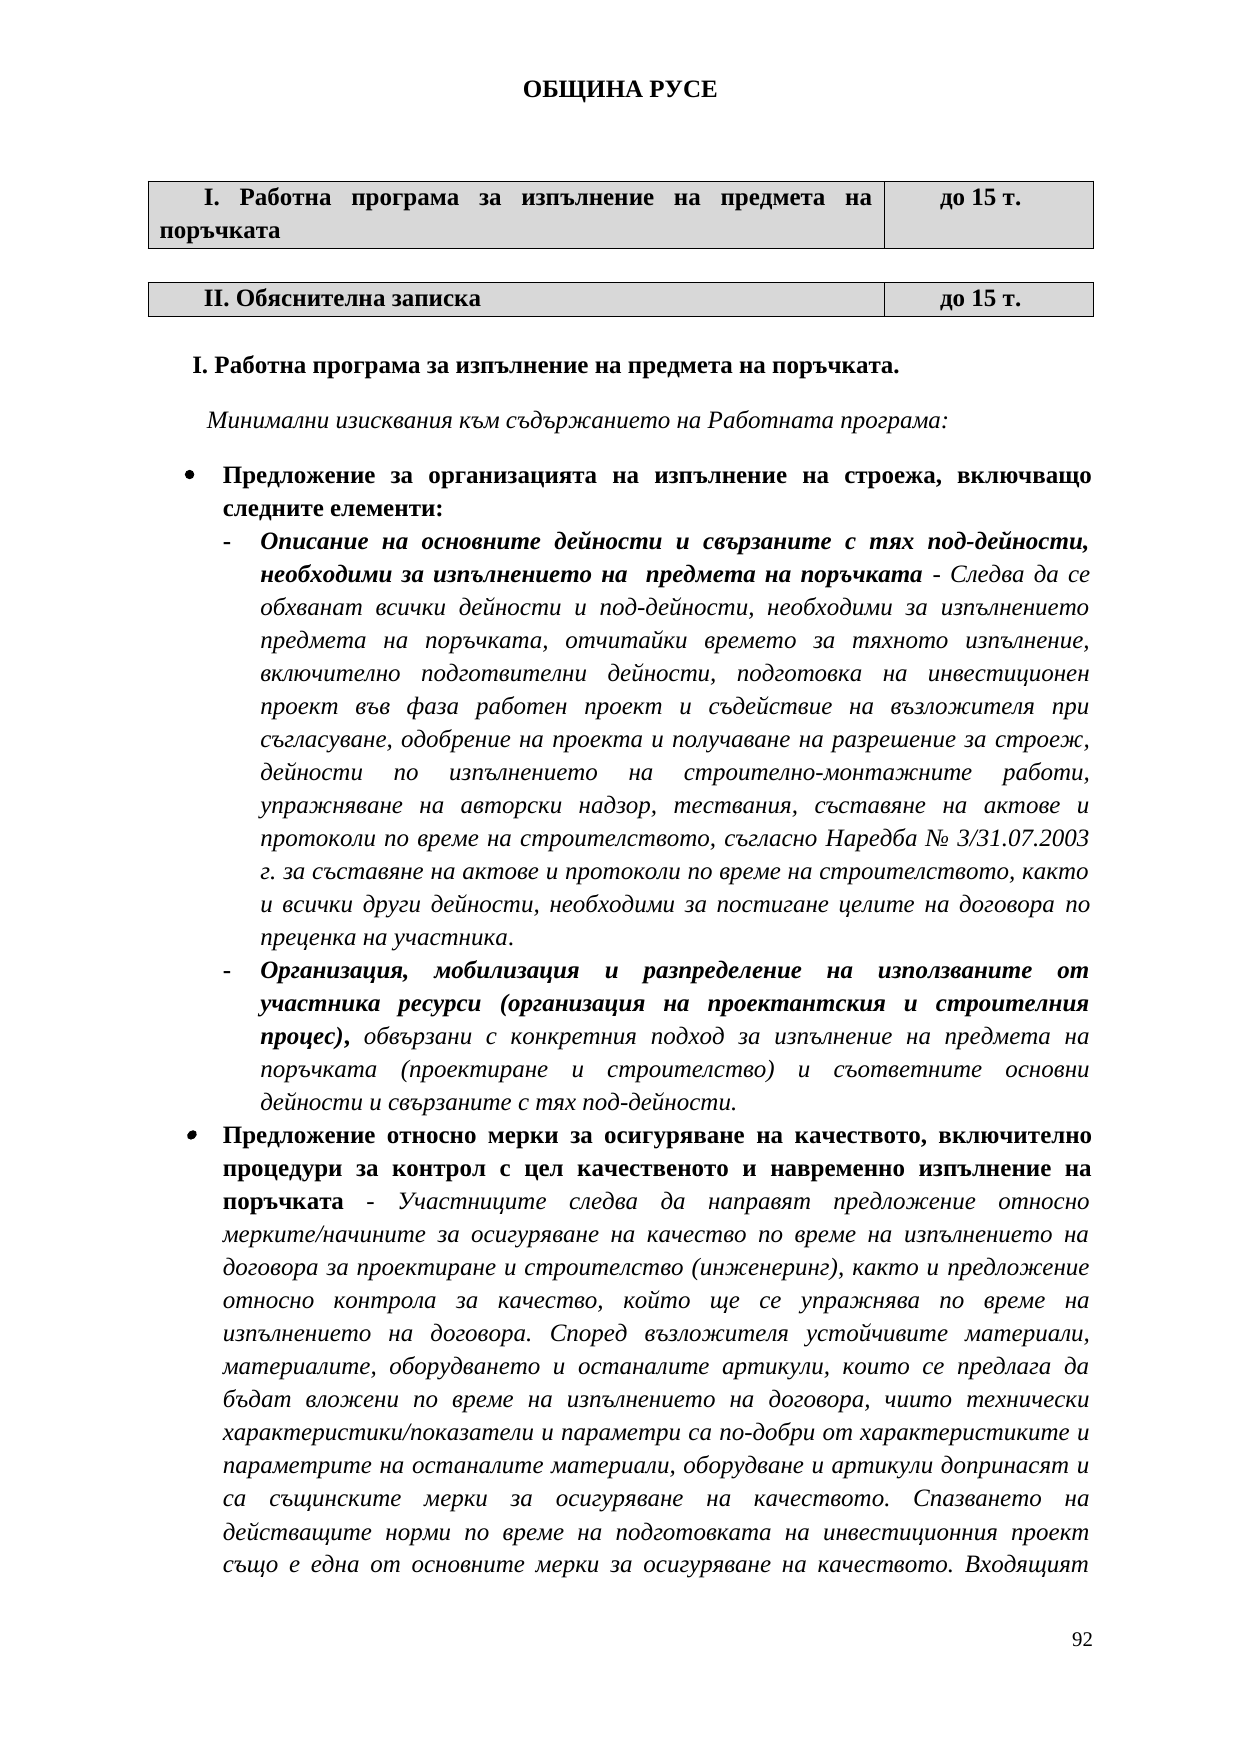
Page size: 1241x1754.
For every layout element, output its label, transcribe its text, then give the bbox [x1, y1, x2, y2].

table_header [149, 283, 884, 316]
text Минимални изисквания към съдържанието на Работната програма: [148, 405, 1093, 434]
text І. Работна програма за изпълнение на предмета на поръчката. [148, 350, 1093, 379]
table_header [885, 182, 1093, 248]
list Предложение за организацията на изпълнение на строежа, включващо следните елементи: [185, 460, 1093, 522]
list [185, 1120, 1093, 1578]
list Организация, мобилизация и разпределение на използваните от участника ресурси (организация на проектантския и строителния процес), обвързани с конкретния подход за изпълнение на предмета на поръчката (проектиране и строителство) и съответните основни дейности и свързаните с тях под-дейности. [223, 955, 1093, 1116]
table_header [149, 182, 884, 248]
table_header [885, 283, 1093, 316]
list Описание на основните дейности и свързаните с тях под-дейности, необходими за изпълнението на предмета на поръчката - Следва да се обхванат всички дейности и под-дейности, необходими за изпълнението предмета на поръчката, отчитайки времето за тяхното изпълнение, включително подготвителни дейности, подготовка на инвестиционен проект във фаза работен проект и съдействие на възложителя при съгласуване, одобрение на проекта и получаване на разрешение за строеж, дейности по изпълнението на строително-монтажните работи, упражняване на авторски надзор, тествания, съставяне на актове и протоколи по време на строителството, съгласно Наредба № 3/31.07.2003 г. за съставяне на актове и протоколи по време на строителството, както и всички други дейности, необходими за постигане целите на договора по преценка на участника. [223, 526, 1093, 951]
